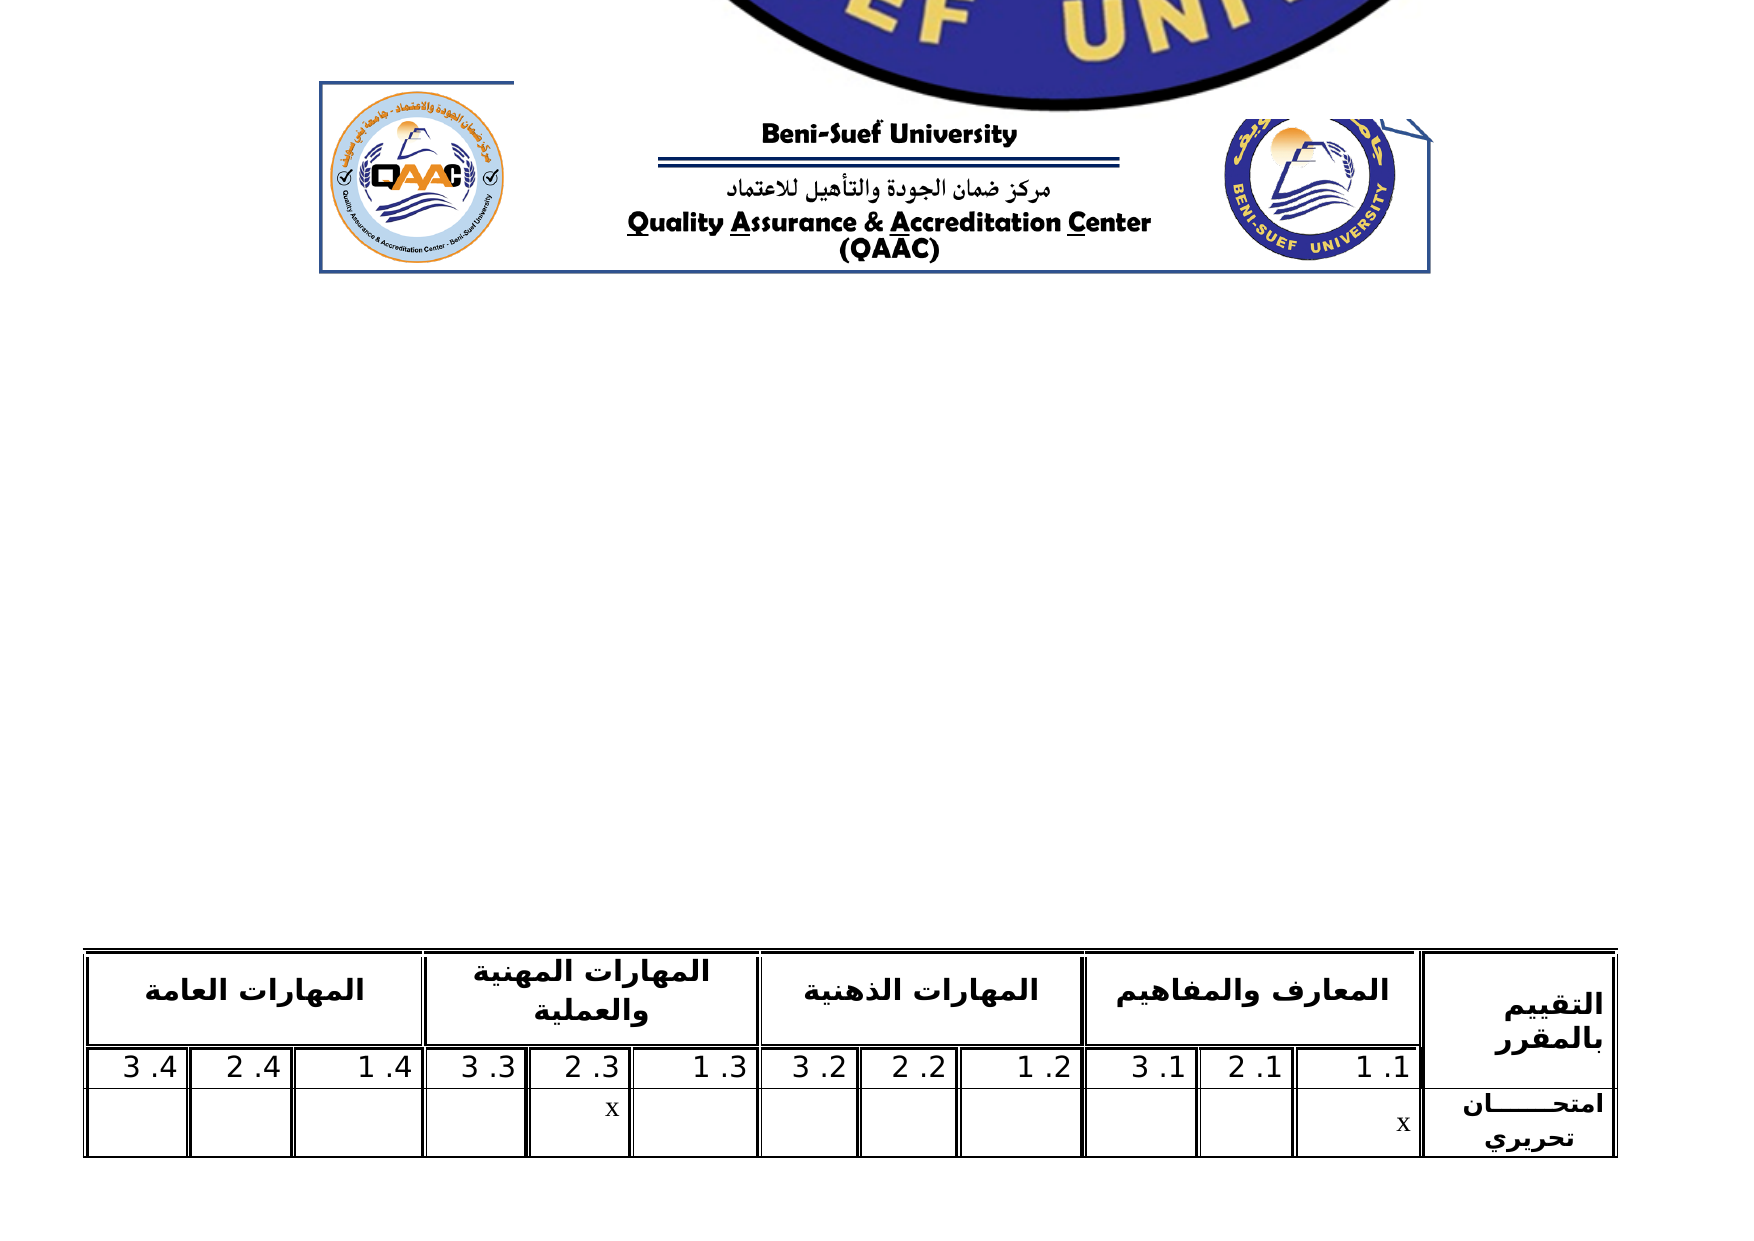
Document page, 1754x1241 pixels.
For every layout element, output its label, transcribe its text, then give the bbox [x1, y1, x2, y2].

table_cell المهارات العامة [86, 950, 424, 1044]
table_cell [862, 1089, 955, 1156]
table_cell امتحان تحريري [1425, 1089, 1612, 1156]
table_cell 2. 2 [862, 1050, 955, 1088]
table_cell المهارات المهنية والعملية [424, 954, 759, 1044]
table_cell [1087, 1089, 1195, 1156]
table_cell [962, 1089, 1080, 1156]
table_cell 4. 1 [296, 1050, 421, 1088]
table_cell 3. 1 [634, 1050, 756, 1088]
table_cell [634, 1089, 756, 1156]
table_cell [89, 1089, 186, 1156]
table_cell 4. 2 [192, 1050, 290, 1088]
table_cell [1201, 1089, 1291, 1156]
table_cell [427, 1089, 524, 1156]
table_cell x [531, 1089, 628, 1156]
table_cell المهارات الذهنية [759, 950, 1083, 1044]
table_cell 3. 2 [531, 1050, 628, 1088]
table_cell [762, 1089, 856, 1156]
table_header أساليب التقييم بالمقرر [1425, 954, 1615, 1088]
table_cell 2. 1 [962, 1050, 1080, 1088]
table_cell 1. 2 [1201, 1050, 1291, 1088]
table_cell 1. 3 [1087, 1050, 1195, 1088]
table_cell 2. 3 [762, 1050, 856, 1088]
picture [319, 0, 1604, 281]
table_cell 4. 3 [89, 1050, 186, 1088]
table_cell 3. 3 [427, 1050, 524, 1088]
table_cell [192, 1089, 290, 1156]
table_cell x [1298, 1089, 1419, 1156]
table_cell 1. 1 [1294, 1046, 1419, 1088]
table_cell [296, 1089, 421, 1156]
table_cell المعارف والمفاهيم [1084, 950, 1422, 1044]
